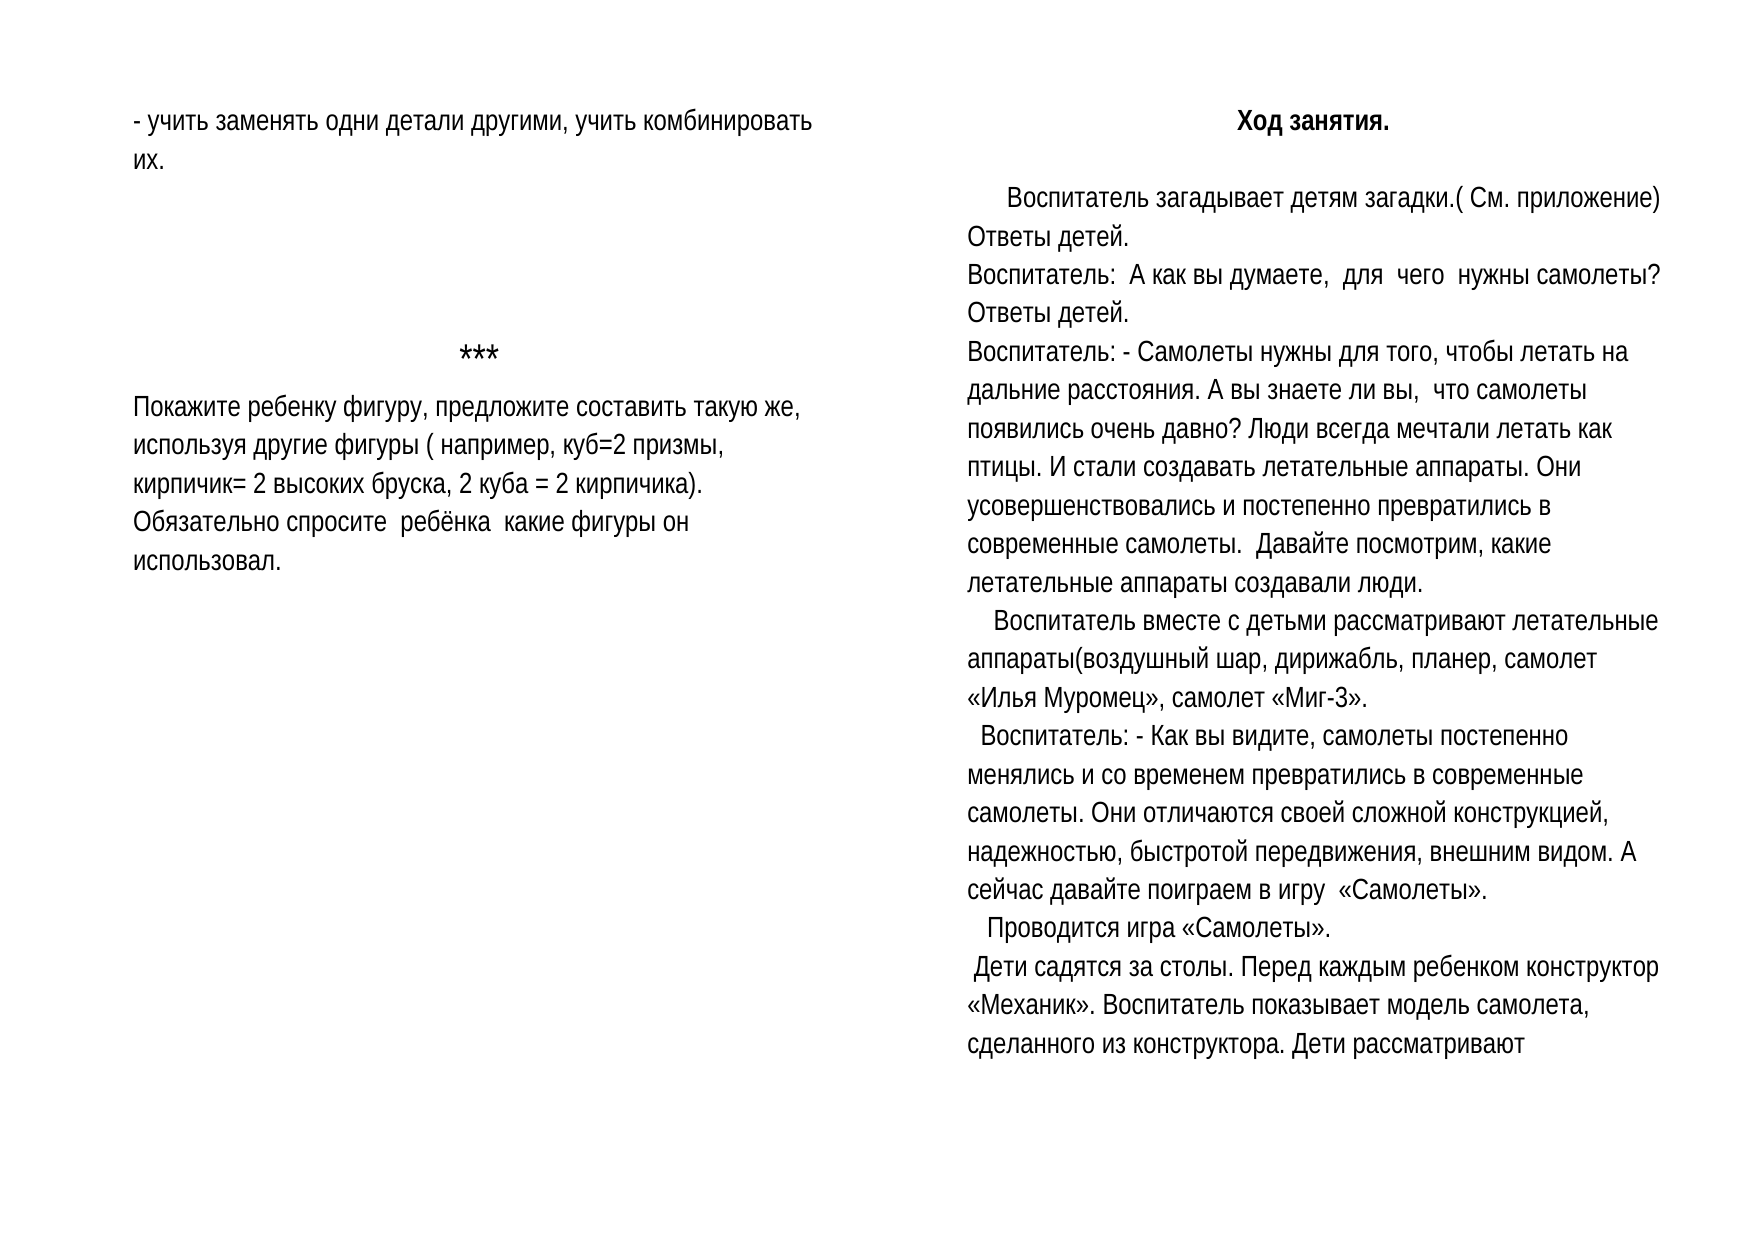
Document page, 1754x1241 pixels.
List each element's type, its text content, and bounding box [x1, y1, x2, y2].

text Ход занятия. [967, 103, 1659, 137]
text Ответы детей. [967, 219, 1666, 252]
text Покажите ребенку фигуру, предложите составить такую же, используя другие фигуры ( например, куб=2 призмы, кирпичик= 2 высоких бруска, 2 куба = 2 кирпичика). Обязательно спросите ребёнка какие фигуры он использовал. [133, 389, 825, 576]
text *** [133, 334, 825, 382]
text Воспитатель: А как вы думаете, для чего нужны самолеты? [967, 257, 1666, 291]
text Дети садятся за столы. Перед каждым ребенком конструктор «Механик». Воспитатель показывает модель самолета, сделанного из конструктора. Дети рассматривают [967, 949, 1666, 1059]
text Проводится игра «Самолеты». [967, 911, 1666, 944]
text - учить заменять одни детали другими, учить комбинировать их. [133, 103, 825, 175]
text Воспитатель загадывает детям загадки.( См. приложение) [967, 180, 1666, 214]
text Воспитатель: - Самолеты нужны для того, чтобы летать на дальние расстояния. А вы знаете ли вы, что самолеты появились очень давно? Люди всегда мечтали летать как птицы. И стали создавать летательные аппараты. Они усовершенствовались и постепенно превратились в современные самолеты. Давайте посмотрим, какие летательные аппараты создавали люди. [967, 334, 1666, 598]
text Ответы детей. [967, 296, 1666, 329]
text Воспитатель вместе с детьми рассматривают летательные аппараты(воздушный шар, дирижабль, планер, самолет «Илья Муромец», самолет «Миг-3». [967, 603, 1666, 713]
text Воспитатель: - Как вы видите, самолеты постепенно менялись и со временем превратились в современные самолеты. Они отличаются своей сложной конструкцией, надежностью, быстротой передвижения, внешним видом. А сейчас давайте поиграем в игру «Самолеты». [967, 718, 1666, 906]
